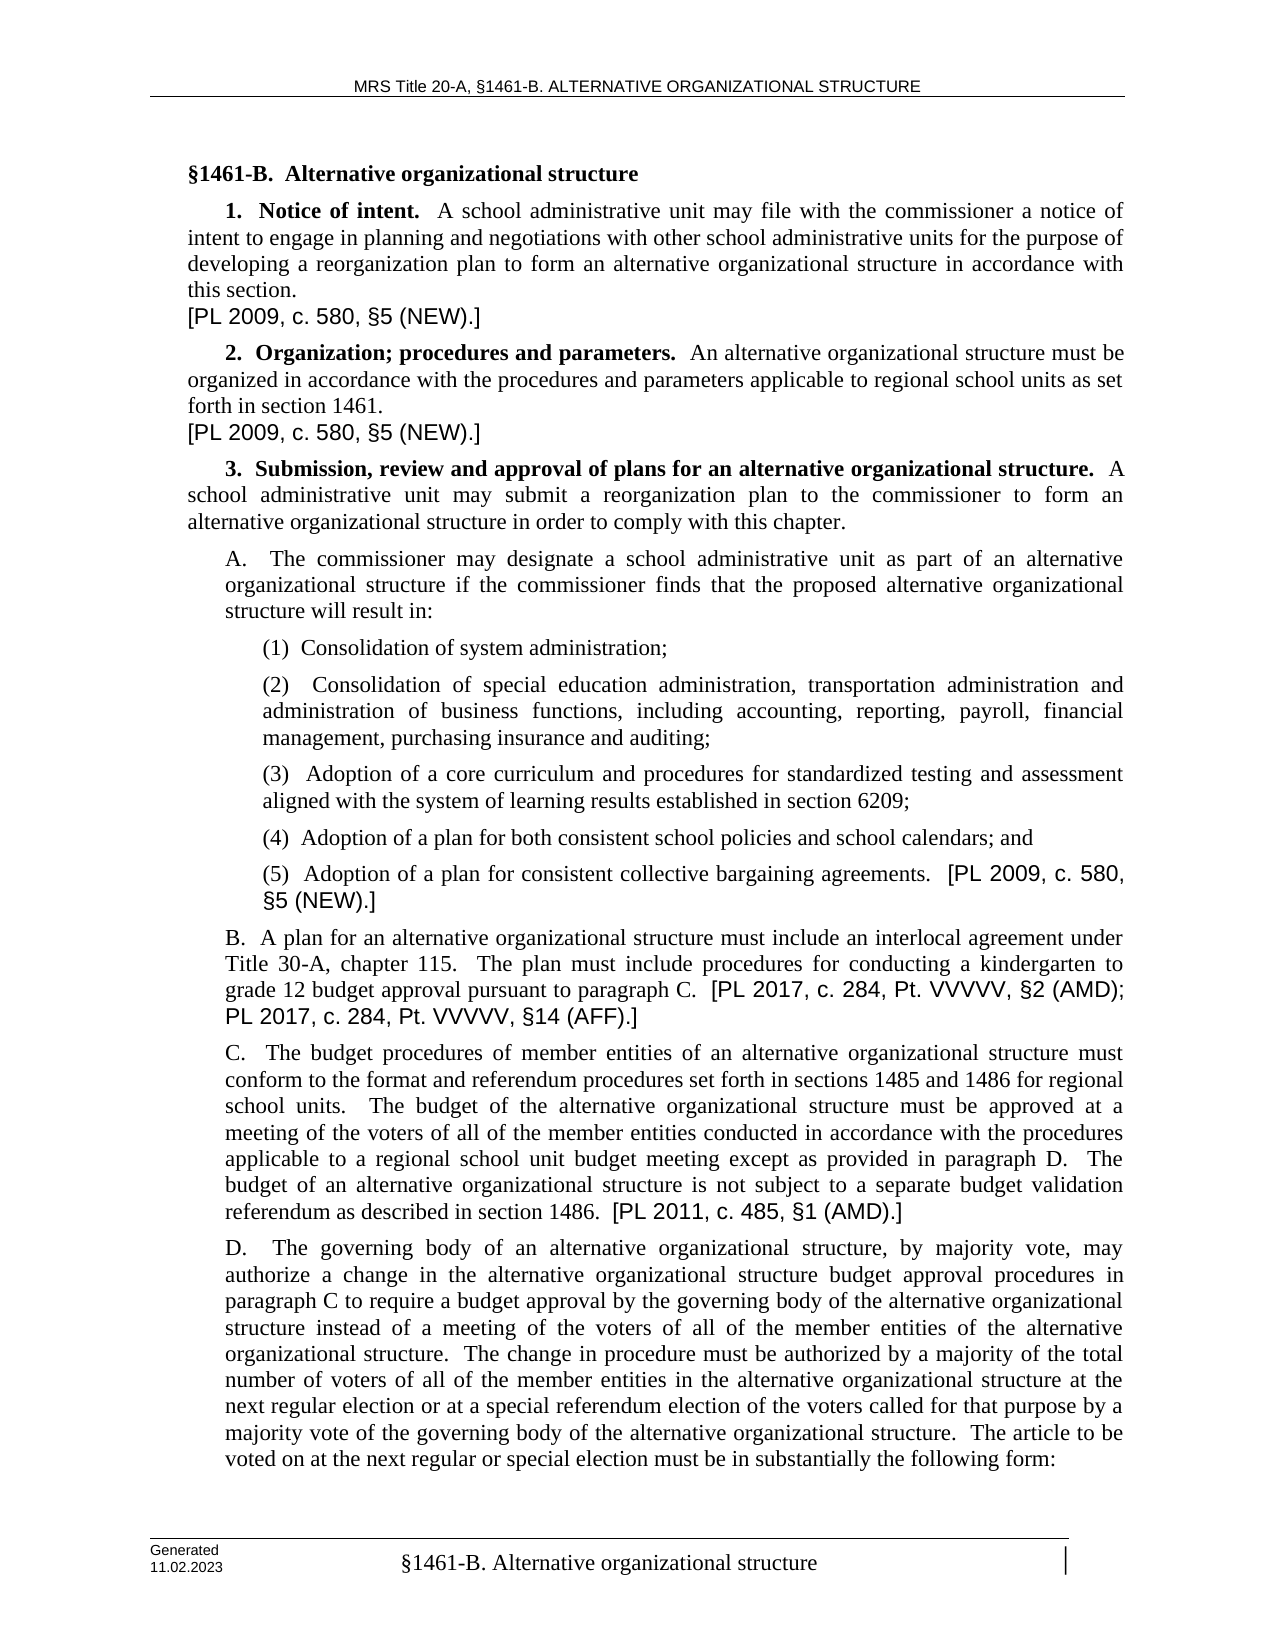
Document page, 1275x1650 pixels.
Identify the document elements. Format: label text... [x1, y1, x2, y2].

text (1) Consolidation of system administration; [262, 634, 1125, 661]
text B. A plan for an alternative organizational structure must include an interlocal agreement under Title 30‑A, chapter 115. The plan must include procedures for conducting a kindergarten to grade 12 budget approval pursuant to paragraph C. [PL 2017, c. 284, Pt. VVVVV, §2 (AMD); PL 2017, c. 284, Pt. VVVVV, §14 (AFF).] [225, 923, 1125, 1029]
text 2. Organization; procedures and parameters. An alternative organizational structure must be organized in accordance with the procedures and parameters applicable to regional school units as set forth in section 1461. [187, 339, 1125, 418]
text (2) Consolidation of special education administration, transportation administration and administration of business functions, including accounting, reporting, payroll, financial management, purchasing insurance and auditing; [262, 671, 1125, 750]
text (4) Adoption of a plan for both consistent school policies and school calendars; and [262, 823, 1125, 850]
text (3) Adoption of a core curriculum and procedures for standardized testing and assessment aligned with the system of learning results established in section 6209; [262, 760, 1125, 813]
text 1. Notice of intent. A school administrative unit may file with the commissioner a notice of intent to engage in planning and negotiations with other school administrative units for the purpose of developing a reorganization plan to form an alternative organizational structure in accordance with this section. [187, 197, 1125, 303]
text [PL 2009, c. 580, §5 (NEW).] [187, 303, 1125, 329]
text §1461-B. Alternative organizational structure [187, 160, 1125, 187]
text A. The commissioner may designate a school administrative unit as part of an alternative organizational structure if the commissioner finds that the proposed alternative organizational structure will result in: [225, 545, 1125, 624]
text D. The governing body of an alternative organizational structure, by majority vote, may authorize a change in the alternative organizational structure budget approval procedures in paragraph C to require a budget approval by the governing body of the alternative organizational structure instead of a meeting of the voters of all of the member entities of the alternative organizational structure. The change in procedure must be authorized by a majority of the total number of voters of all of the member entities in the alternative organizational structure at the next regular election or at a special referendum election of the voters called for that purpose by a majority vote of the governing body of the alternative organizational structure. The article to be voted on at the next regular or special election must be in substantially the following form: [225, 1234, 1125, 1472]
text [PL 2009, c. 580, §5 (NEW).] [187, 418, 1125, 445]
text C. The budget procedures of member entities of an alternative organizational structure must conform to the format and referendum procedures set forth in sections 1485 and 1486 for regional school units. The budget of the alternative organizational structure must be approved at a meeting of the voters of all of the member entities conducted in accordance with the procedures applicable to a regional school unit budget meeting except as provided in paragraph D. The budget of an alternative organizational structure is not subject to a separate budget validation referendum as described in section 1486. [PL 2011, c. 485, §1 (AMD).] [225, 1039, 1125, 1224]
text (5) Adoption of a plan for consistent collective bargaining agreements. [PL 2009, c. 580, §5 (NEW).] [262, 860, 1125, 913]
text 3. Submission, review and approval of plans for an alternative organizational structure. A school administrative unit may submit a reorganization plan to the commissioner to form an alternative organizational structure in order to comply with this chapter. [187, 455, 1125, 534]
